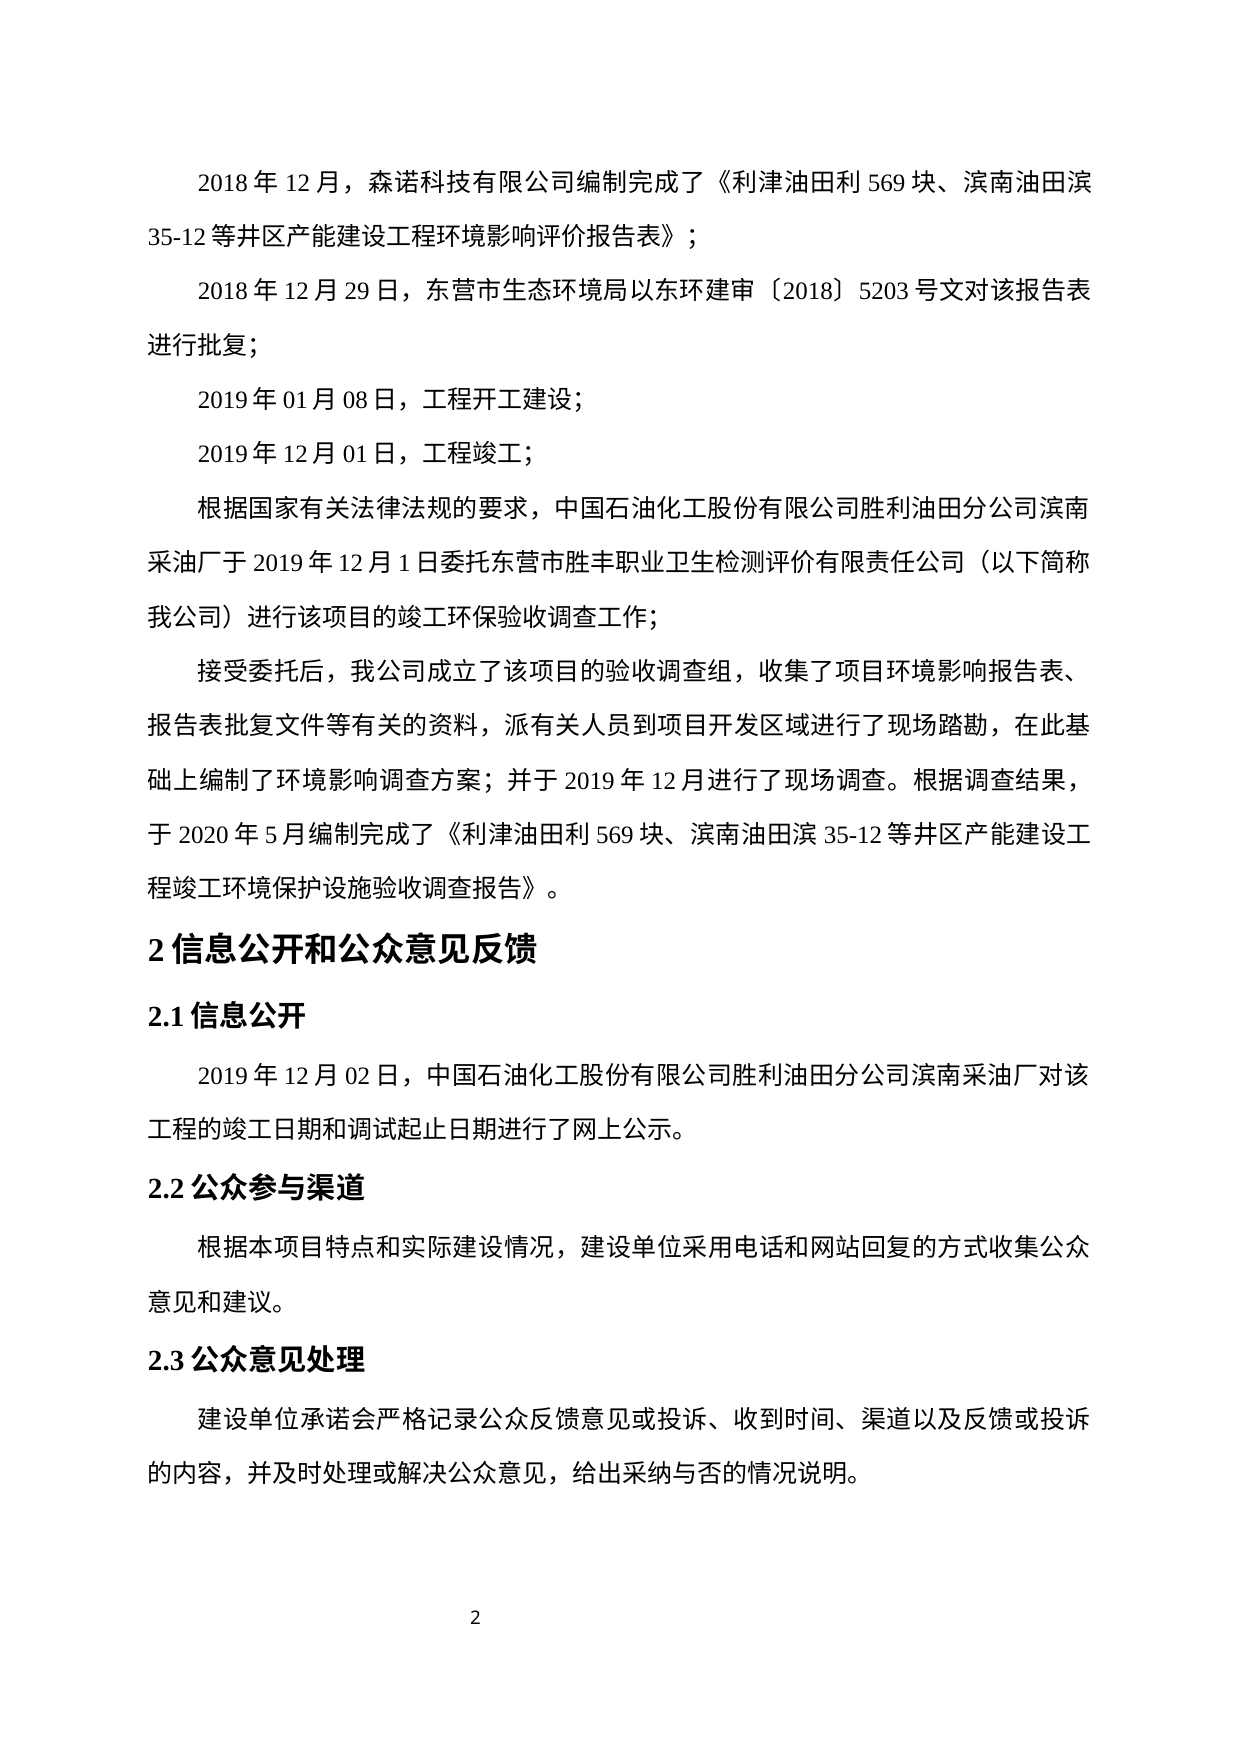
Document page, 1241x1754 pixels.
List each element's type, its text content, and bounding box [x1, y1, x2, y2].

text 2019年12月02日，中国石油化工股份有限公司胜利油田分公司滨南采油厂对该工程的竣工日期和调试起止日期进行了网上公示。 [148, 1055, 1092, 1146]
text 2.3公众意见处理 [148, 1336, 1092, 1379]
text 接受委托后，我公司成立了该项目的验收调查组，收集了项目环境影响报告表、报告表批复文件等有关的资料，派有关人员到项目开发区域进行了现场踏勘，在此基础上编制了环境影响调查方案；并于2019年12月进行了现场调查。根据调查结果，于2020年5月编制完成了《利津油田利569块、滨南油田滨35-12等井区产能建设工程竣工环境保护设施验收调查报告》。 [148, 651, 1092, 905]
text 建设单位承诺会严格记录公众反馈意见或投诉、收到时间、渠道以及反馈或投诉的内容，并及时处理或解决公众意见，给出采纳与否的情况说明。 [148, 1399, 1092, 1490]
text 根据本项目特点和实际建设情况，建设单位采用电话和网站回复的方式收集公众意见和建议。 [148, 1228, 1092, 1318]
text 2.1信息公开 [148, 992, 1092, 1034]
text 根据国家有关法律法规的要求，中国石油化工股份有限公司胜利油田分公司滨南采油厂于2019年12月1日委托东营市胜丰职业卫生检测评价有限责任公司（以下简称我公司）进行该项目的竣工环保验收调查工作； [148, 488, 1092, 633]
text 2018年12月29日，东营市生态环境局以东环建审〔2018〕5203号文对该报告表进行批复； [148, 271, 1092, 361]
text 2018年12月，森诺科技有限公司编制完成了《利津油田利569块、滨南油田滨35-12等井区产能建设工程环境影响评价报告表》； [148, 162, 1092, 253]
text 2019年01月08日，工程开工建设； [148, 379, 1092, 416]
text 2.2公众参与渠道 [148, 1164, 1092, 1206]
text 2019年12月01日，工程竣工； [148, 434, 1092, 470]
text 2信息公开和公众意见反馈 [148, 923, 1092, 971]
